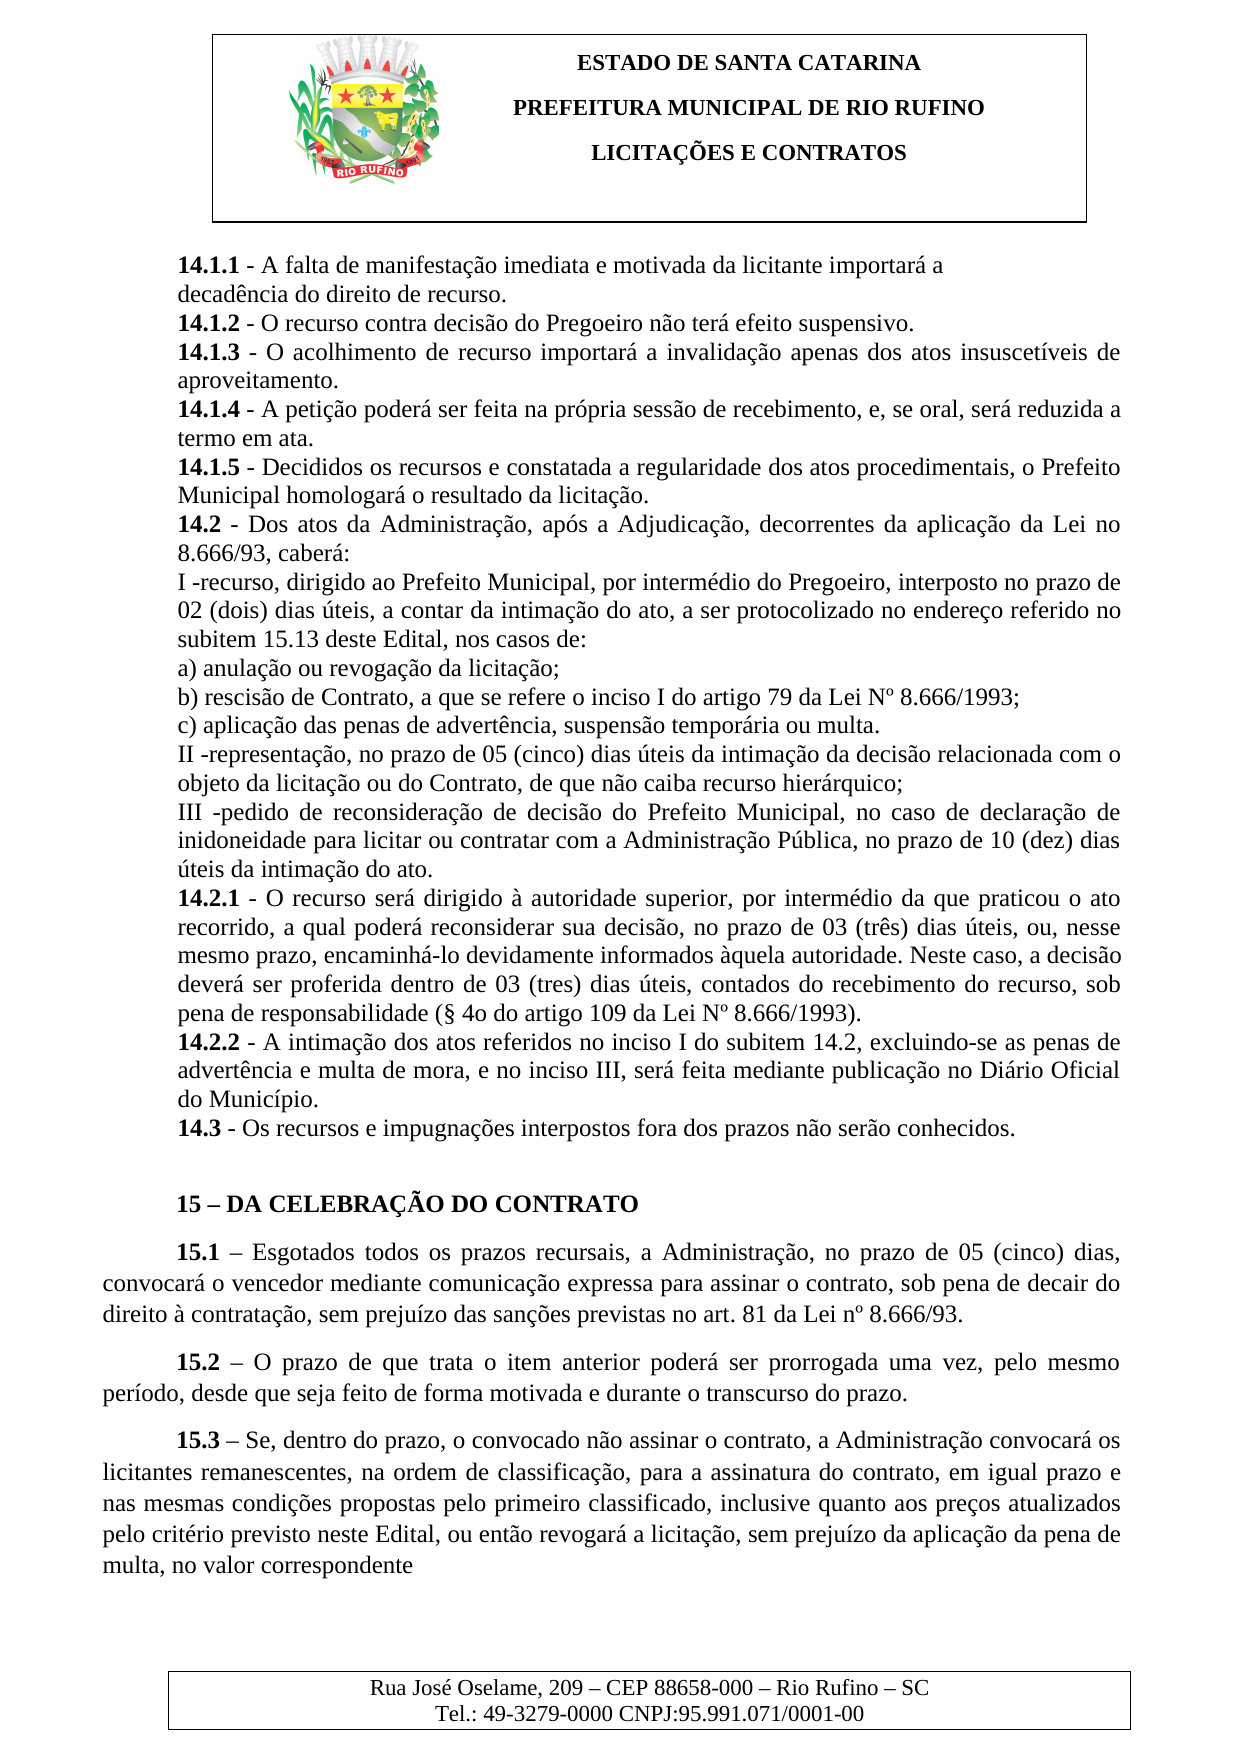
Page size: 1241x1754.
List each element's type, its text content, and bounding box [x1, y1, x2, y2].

text 15.2 – O prazo de que trata o item anterior poderá ser prorrogada uma vez, pelo mesmo período, desde que seja feito de forma motivada e durante o transcurso do prazo. [102, 1347, 1122, 1407]
text III -pedido de reconsideração de decisão do Prefeito Municipal, no caso de declaração de inidoneidade para licitar ou contratar com a Administração Pública, no prazo de 10 (dez) dias úteis da intimação do ato. [177, 797, 1122, 883]
picture [289, 35, 440, 184]
text 14.1.2 - O recurso contra decisão do Pregoeiro não terá efeito suspensivo. [177, 308, 1122, 337]
text a) anulação ou revogação da licitação; [177, 653, 1122, 682]
text II -representação, no prazo de 05 (cinco) dias úteis da intimação da decisão relacionada com o objeto da licitação ou do Contrato, de que não caiba recurso hierárquico; [177, 739, 1122, 797]
text 14.1.4 - A petição poderá ser feita na própria sessão de recebimento, e, se oral, será reduzida a termo em ata. [177, 394, 1122, 452]
text decadência do direito de recurso. [177, 279, 1122, 308]
text 14.2.1 - O recurso será dirigido à autoridade superior, por intermédio da que praticou o ato recorrido, a qual poderá reconsiderar sua decisão, no prazo de 03 (três) dias úteis, ou, nesse mesmo prazo, encaminhá-lo devidamente informados àquela autoridade. Neste caso, a decisão deverá ser proferida dentro de 03 (tres) dias úteis, contados do recebimento do recurso, sob pena de responsabilidade (§ 4o do artigo 109 da Lei Nº 8.666/1993). [177, 883, 1122, 1027]
text 14.1.1 - A falta de manifestação imediata e motivada da licitante importará a [177, 250, 1122, 279]
text b) rescisão de Contrato, a que se refere o inciso I do artigo 79 da Lei Nº 8.666/1993; [177, 682, 1122, 710]
text c) aplicação das penas de advertência, suspensão temporária ou multa. [177, 710, 1122, 739]
text 14.1.3 - O acolhimento de recurso importará a invalidação apenas dos atos insuscetíveis de aproveitamento. [177, 337, 1122, 394]
text 14.2.2 - A intimação dos atos referidos no inciso I do subitem 14.2, excluindo-se as penas de advertência e multa de mora, e no inciso III, será feita mediante publicação no Diário Oficial do Município. [177, 1027, 1122, 1113]
text 15.3 – Se, dentro do prazo, o convocado não assinar o contrato, a Administração convocará os licitantes remanescentes, na ordem de classificação, para a assinatura do contrato, em igual prazo e nas mesmas condições propostas pelo primeiro classificado, inclusive quanto aos preços atualizados pelo critério previsto neste Edital, ou então revogará a licitação, sem prejuízo da aplicação da pena de multa, no valor correspondente [102, 1426, 1122, 1578]
text 15.1 – Esgotados todos os prazos recursais, a Administração, no prazo de 05 (cinco) dias, convocará o vencedor mediante comunicação expressa para assinar o contrato, sob pena de decair do direito à contratação, sem prejuízo das sanções previstas no art. 81 da Lei nº 8.666/93. [102, 1237, 1122, 1328]
text 15 – DA CELEBRAÇÃO DO CONTRATO [102, 1189, 1122, 1218]
text 14.3 - Os recursos e impugnações interpostos fora dos prazos não serão conhecidos. [177, 1113, 1122, 1142]
text I -recurso, dirigido ao Prefeito Municipal, por intermédio do Pregoeiro, interposto no prazo de 02 (dois) dias úteis, a contar da intimação do ato, a ser protocolizado no endereço referido no subitem 15.13 deste Edital, nos casos de: [177, 567, 1122, 653]
text 14.2 - Dos atos da Administração, após a Adjudicação, decorrentes da aplicação da Lei no 8.666/93, caberá: [177, 509, 1122, 567]
text 14.1.5 - Decididos os recursos e constatada a regularidade dos atos procedimentais, o Prefeito Municipal homologará o resultado da licitação. [177, 452, 1122, 509]
